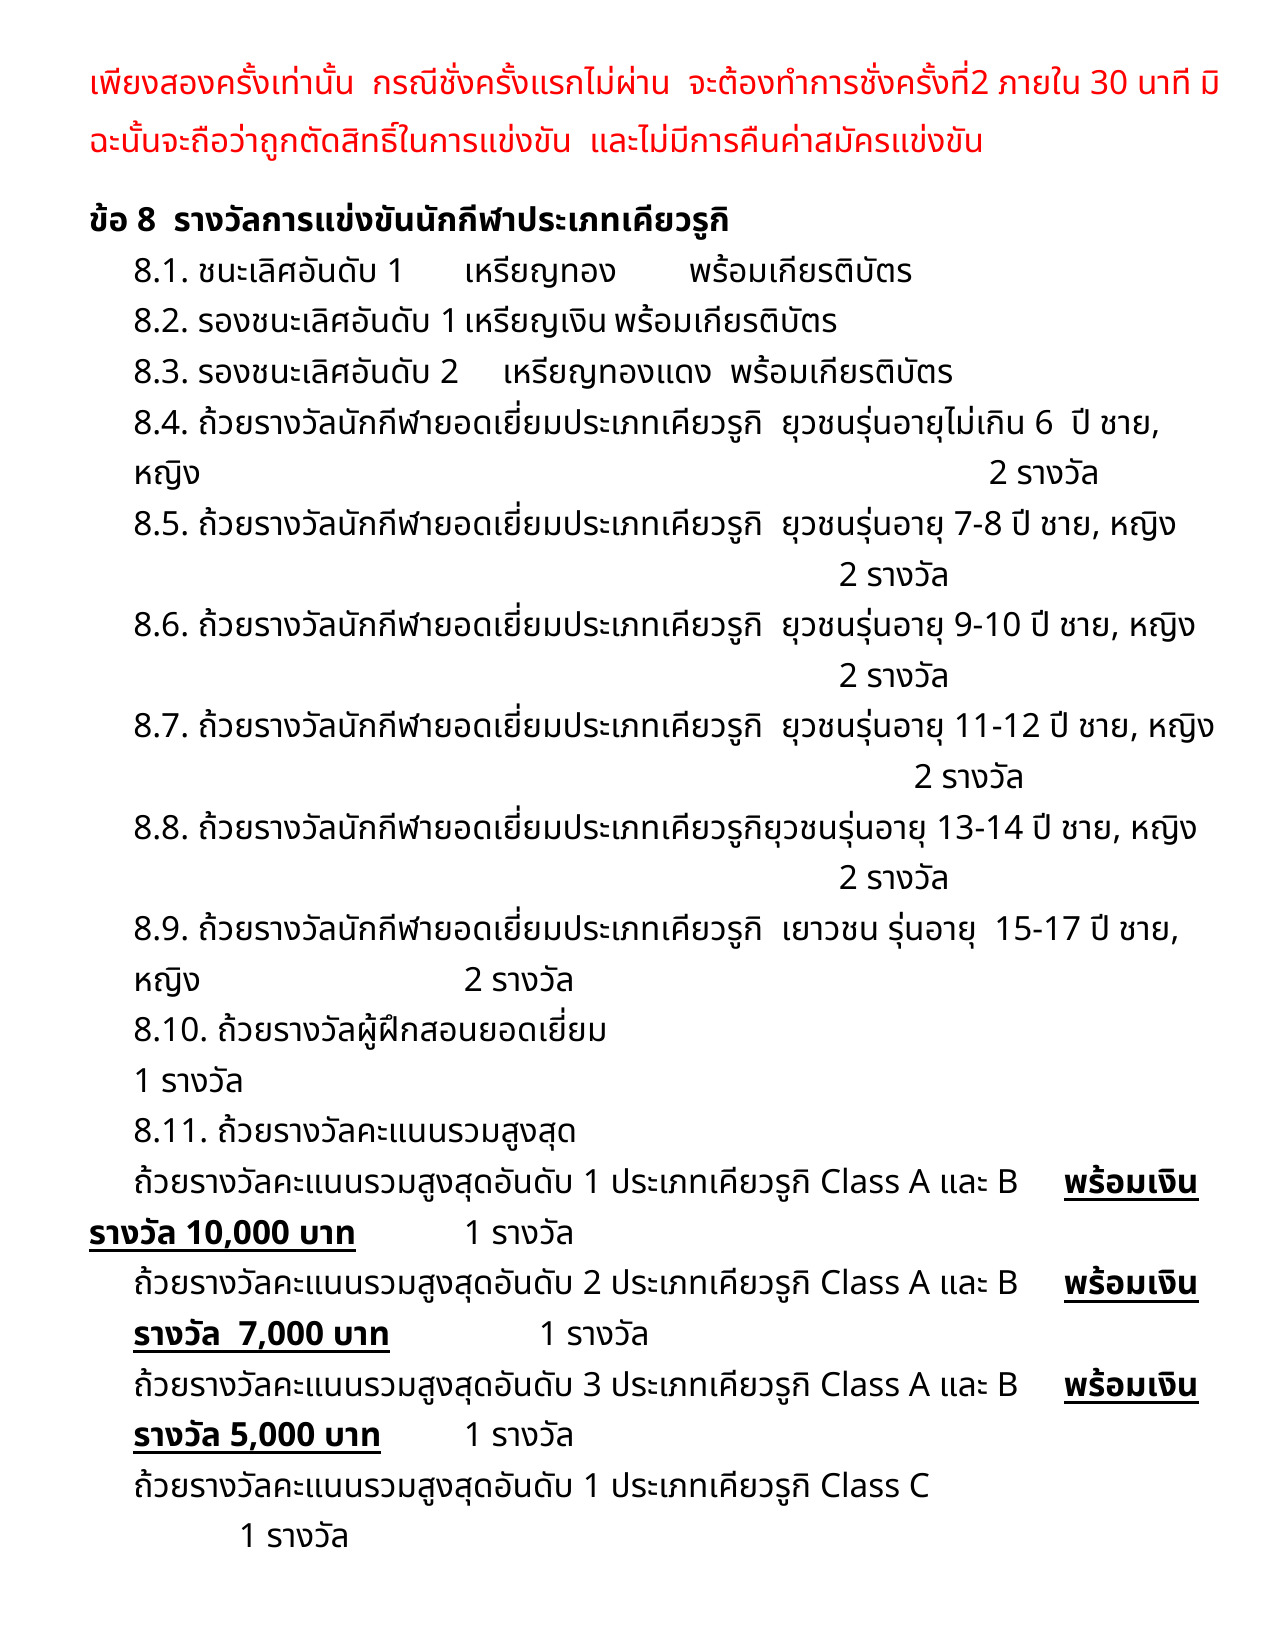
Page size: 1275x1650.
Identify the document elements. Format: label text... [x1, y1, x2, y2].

text 8.10. ถ้วยรางวัลผู้ฝึกสอนยอดเยี่ยม 1 รางวัล [89, 1006, 1226, 1107]
text 8.7. ถ้วยรางวัลนักกีฬายอดเยี่ยมประเภทเคียวรูกิ ยุวชนรุ่นอายุ 11-12 ปี ชาย, หญิง 2 รางวัล [133, 702, 1226, 803]
text ถ้วยรางวัลคะแนนรวมสูงสุดอันดับ 1 ประเภทเคียวรูกิ Class C 1 รางวัล [89, 1462, 1226, 1563]
text 8.8. ถ้วยรางวัลนักกีฬายอดเยี่ยมประเภทเคียวรูกิยุวชนรุ่นอายุ 13-14 ปี ชาย, หญิง 2 รางวัล [133, 803, 1226, 905]
text 8.11. ถ้วยรางวัลคะแนนรวมสูงสุด [133, 1107, 1226, 1158]
text ข้อ 8 รางวัลการแข่งขันนักกีฬาประเภทเคียวรูกิ [89, 196, 1223, 247]
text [89, 59, 1226, 168]
text 8.6. ถ้วยรางวัลนักกีฬายอดเยี่ยมประเภทเคียวรูกิ ยุวชนรุ่นอายุ 9-10 ปี ชาย, หญิง 2 รางวัล [133, 601, 1226, 702]
text ถ้วยรางวัลคะแนนรวมสูงสุดอันดับ 2 ประเภทเคียวรูกิ Class A และ B พร้อมเงินรางวัล 7,000 บาท 1 รางวัล [133, 1259, 1226, 1360]
text ถ้วยรางวัลคะแนนรวมสูงสุดอันดับ 1 ประเภทเคียวรูกิ Class A และ B พร้อมเงินรางวัล 10,000 บาท 1 รางวัล [89, 1158, 1226, 1259]
text 8.5. ถ้วยรางวัลนักกีฬายอดเยี่ยมประเภทเคียวรูกิ ยุวชนรุ่นอายุ 7-8 ปี ชาย, หญิง 2 รางวัล [133, 500, 1226, 601]
text ถ้วยรางวัลคะแนนรวมสูงสุดอันดับ 3 ประเภทเคียวรูกิ Class A และ B พร้อมเงินรางวัล 5,000 บาท 1 รางวัล [133, 1360, 1226, 1462]
text 8.1. ชนะเลิศอันดับ 1 เหรียญทอง พร้อมเกียรติบัตร 8.2. รองชนะเลิศอันดับ 1 เหรียญเงิน พร้อมเกียรติบัตร [133, 247, 1226, 348]
text 8.9. ถ้วยรางวัลนักกีฬายอดเยี่ยมประเภทเคียวรูกิ เยาวชน รุ่นอายุ 15-17 ปี ชาย, หญิง 2 รางวัล [133, 905, 1226, 1006]
text 8.3. รองชนะเลิศอันดับ 2 เหรียญทองแดง พร้อมเกียรติบัตร 8.4. ถ้วยรางวัลนักกีฬายอดเยี่ยมประเภทเคียวรูกิ ยุวชนรุ่นอายุไม่เกิน 6 ปี ชาย, หญิง 2 รางวัล [133, 348, 1226, 500]
